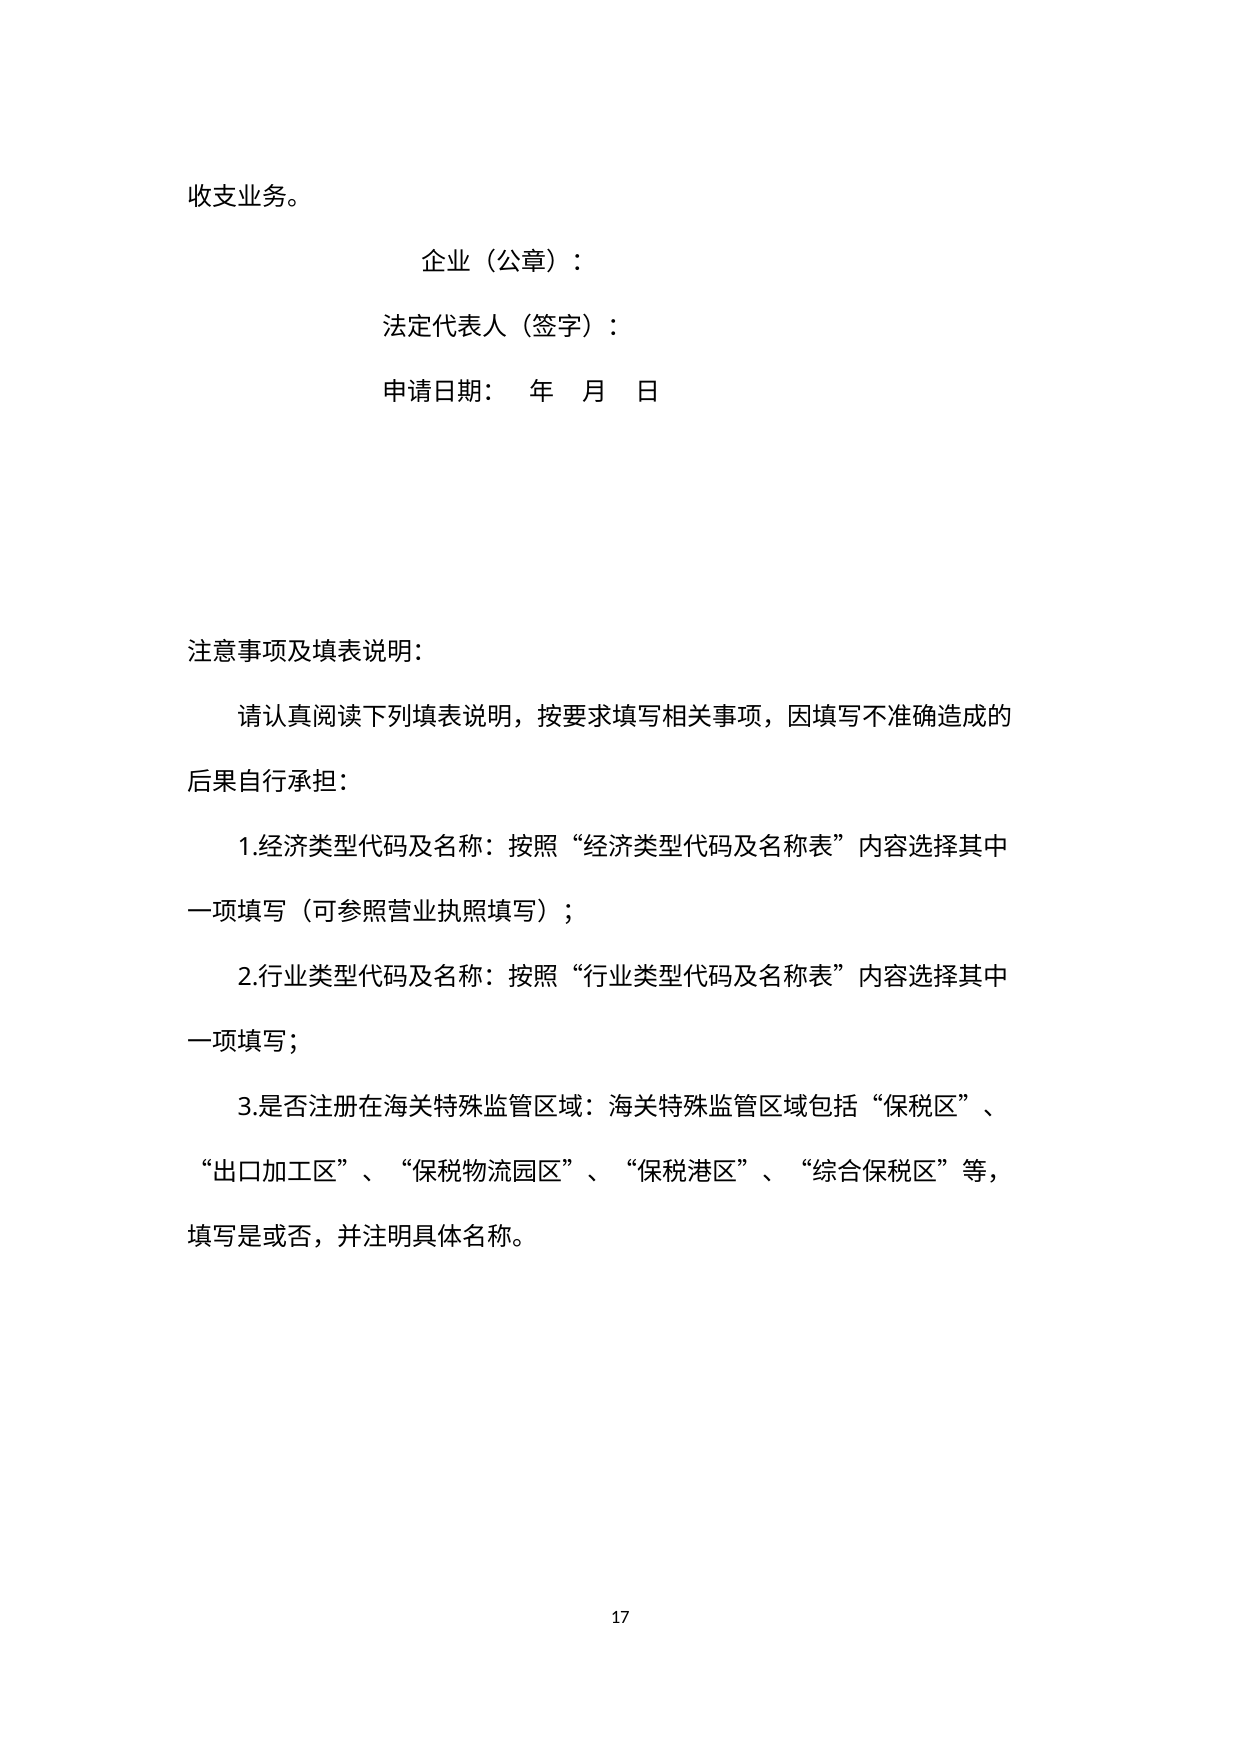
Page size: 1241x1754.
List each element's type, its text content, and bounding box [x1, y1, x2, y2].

text 法定代表人（签字）： [187, 292, 1021, 357]
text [187, 162, 1021, 227]
text 企业（公章）： [187, 227, 1021, 292]
text 1.经济类型代码及名称：按照“经济类型代码及名称表”内容选择其中一项填写（可参照营业执照填写）； [187, 812, 1021, 942]
text 请认真阅读下列填表说明，按要求填写相关事项，因填写不准确造成的后果自行承担： [187, 682, 1021, 812]
text 申请日期： 年 月 日 [187, 357, 1021, 422]
text 注意事项及填表说明： [187, 617, 1021, 682]
text 3.是否注册在海关特殊监管区域：海关特殊监管区域包括“保税区”、“出口加工区”、“保税物流园区”、“保税港区”、“综合保税区”等，填写是或否，并注明具体名称。 [187, 1072, 1021, 1267]
text 2.行业类型代码及名称：按照“行业类型代码及名称表”内容选择其中一项填写； [187, 942, 1021, 1072]
